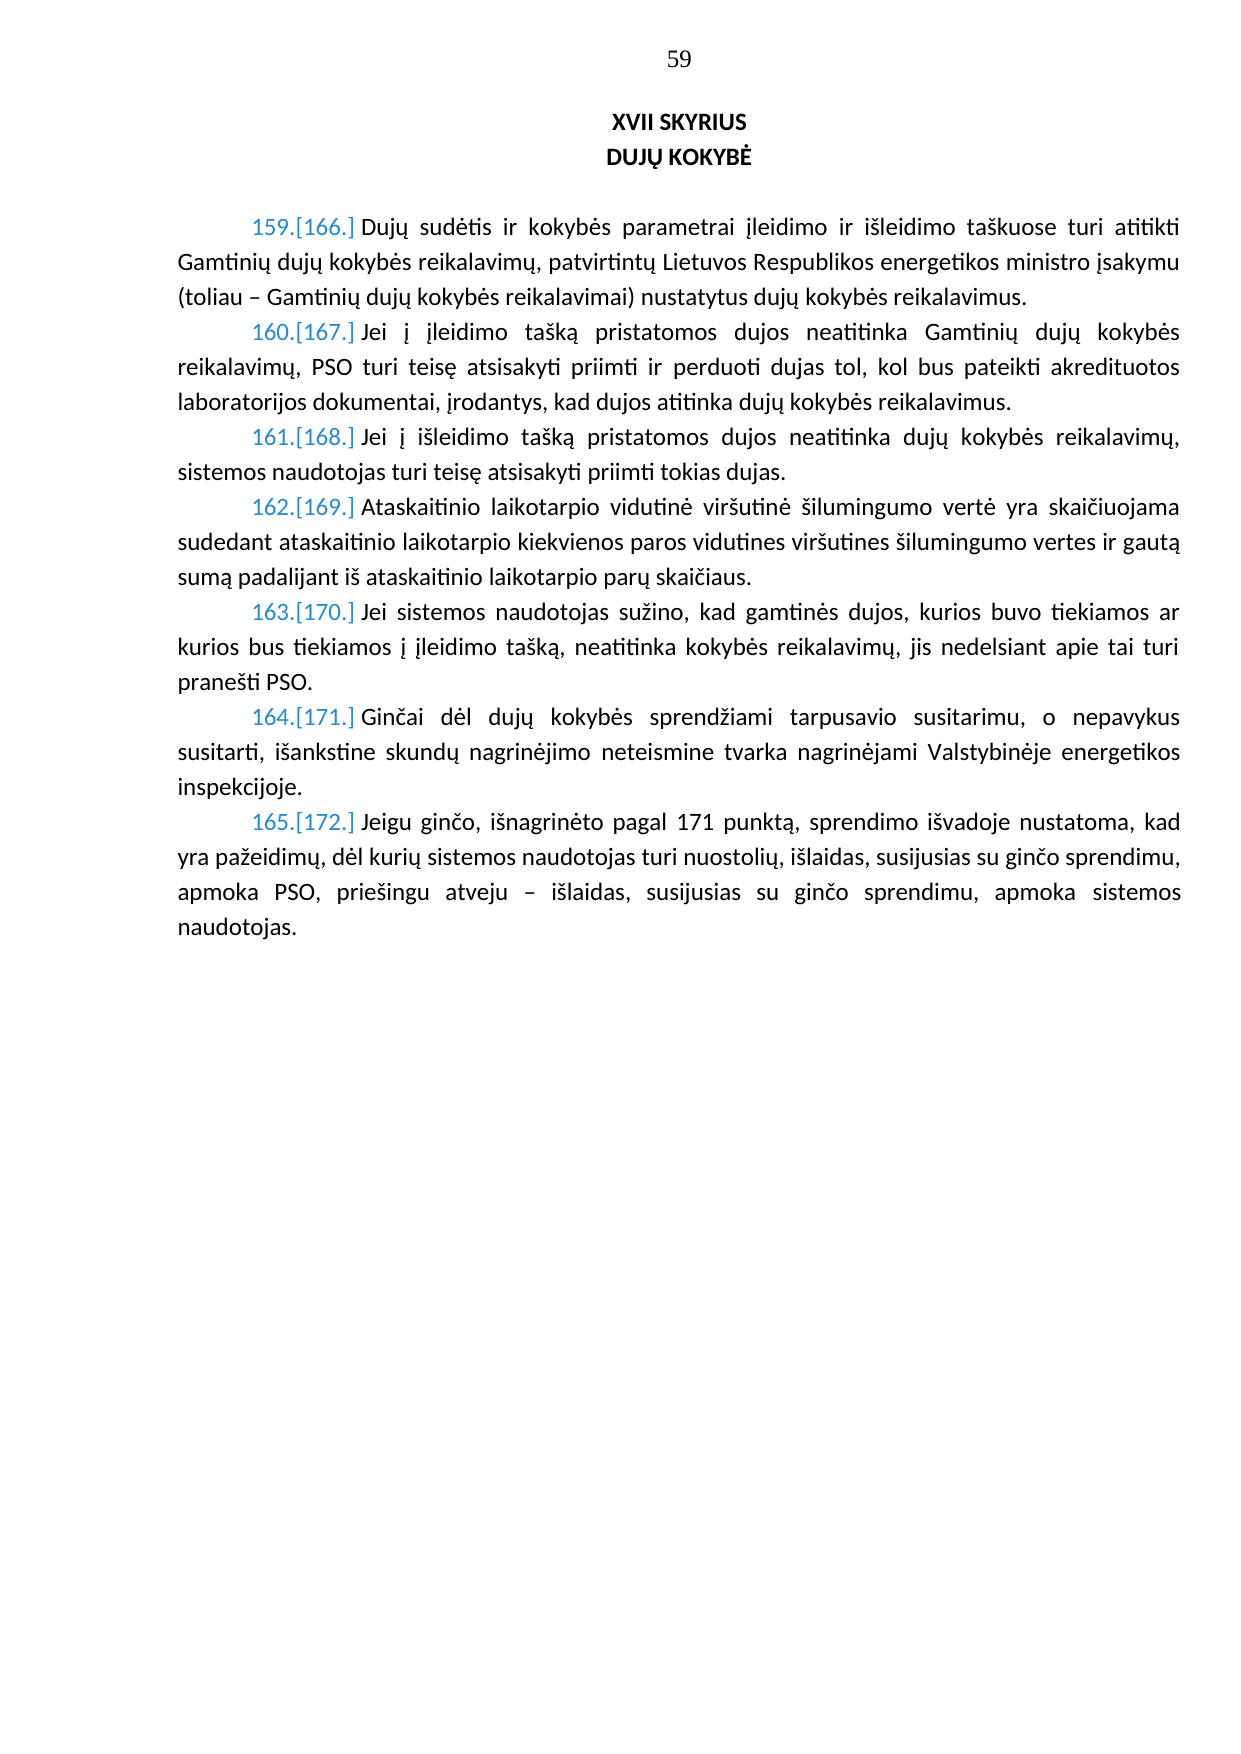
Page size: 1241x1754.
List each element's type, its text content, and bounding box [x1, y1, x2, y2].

list Jei sistemos naudotojas sužino, kad gamtinės dujos, kurios buvo tiekiamos ar kurios bus tiekiamos į įleidimo tašką, neatitinka kokybės reikalavimų, jis nedelsiant apie tai turi pranešti PSO. [177, 596, 1181, 697]
list Ginčai dėl dujų kokybės sprendžiami tarpusavio susitarimu, o nepavykus susitarti, išankstine skundų nagrinėjimo neteismine tvarka nagrinėjami Valstybinėje energetikos inspekcijoje. [177, 701, 1181, 802]
text XVII SKYRIUS [177, 106, 1181, 137]
subtitle DUJŲ KOKYBĖ [177, 141, 1181, 172]
list Ataskaitinio laikotarpio vidutinė viršutinė šilumingumo vertė yra skaičiuojama sudedant ataskaitinio laikotarpio kiekvienos paros vidutines viršutines šilumingumo vertes ir gautą sumą padalijant iš ataskaitinio laikotarpio parų skaičiaus. [177, 491, 1181, 592]
list Jeigu ginčo, išnagrinėto pagal 171 punktą, sprendimo išvadoje nustatoma, kad yra pažeidimų, dėl kurių sistemos naudotojas turi nuostolių, išlaidas, susijusias su ginčo sprendimu, apmoka PSO, priešingu atveju – išlaidas, susijusias su ginčo sprendimu, apmoka sistemos naudotojas. [177, 806, 1181, 942]
list Jei į išleidimo tašką pristatomos dujos neatitinka dujų kokybės reikalavimų, sistemos naudotojas turi teisę atsisakyti priimti tokias dujas. [177, 421, 1181, 487]
list Jei į įleidimo tašką pristatomos dujos neatitinka Gamtinių dujų kokybės reikalavimų, PSO turi teisę atsisakyti priimti ir perduoti dujas tol, kol bus pateikti akredituotos laboratorijos dokumentai, įrodantys, kad dujos atitinka dujų kokybės reikalavimus. [177, 316, 1181, 417]
list Dujų sudėtis ir kokybės parametrai įleidimo ir išleidimo taškuose turi atitikti Gamtinių dujų kokybės reikalavimų, patvirtintų Lietuvos Respublikos energetikos ministro įsakymu (toliau – Gamtinių dujų kokybės reikalavimai) nustatytus dujų kokybės reikalavimus. [177, 211, 1181, 312]
